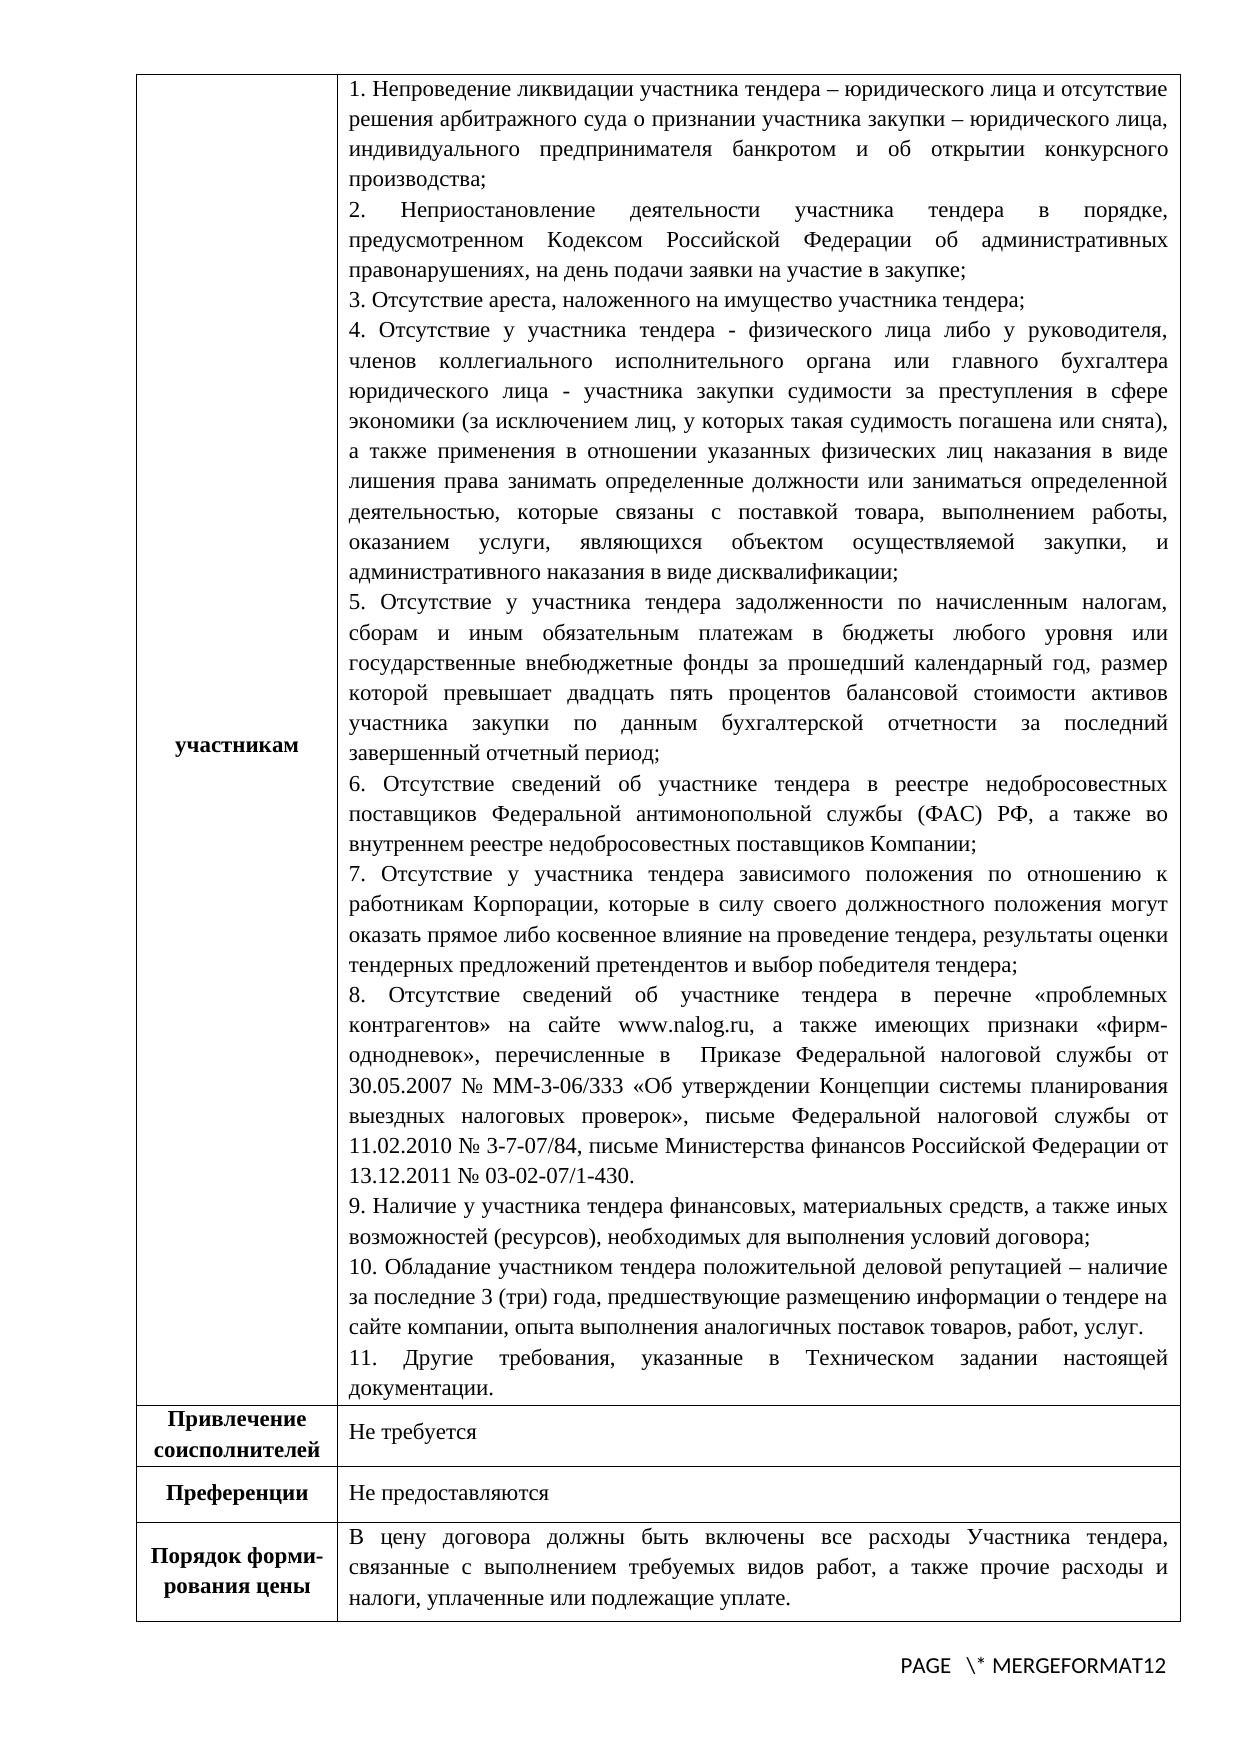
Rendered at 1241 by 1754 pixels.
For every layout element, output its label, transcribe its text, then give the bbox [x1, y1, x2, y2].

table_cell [137, 75, 337, 1404]
table_cell Не предоставляются [338, 1467, 1180, 1522]
table_cell Не требуется [338, 1406, 1180, 1466]
table_cell Порядок форми-рования цены [137, 1523, 337, 1621]
table_cell Преференции [137, 1467, 337, 1522]
table_cell Привлечение соисполнителей [137, 1406, 337, 1466]
table_cell В цену договора должны быть включены все расходы Участника тендера, связанные с выполнением требуемых видов работ, а также прочие расходы и налоги, уплаченные или подлежащие уплате. [338, 1523, 1180, 1621]
